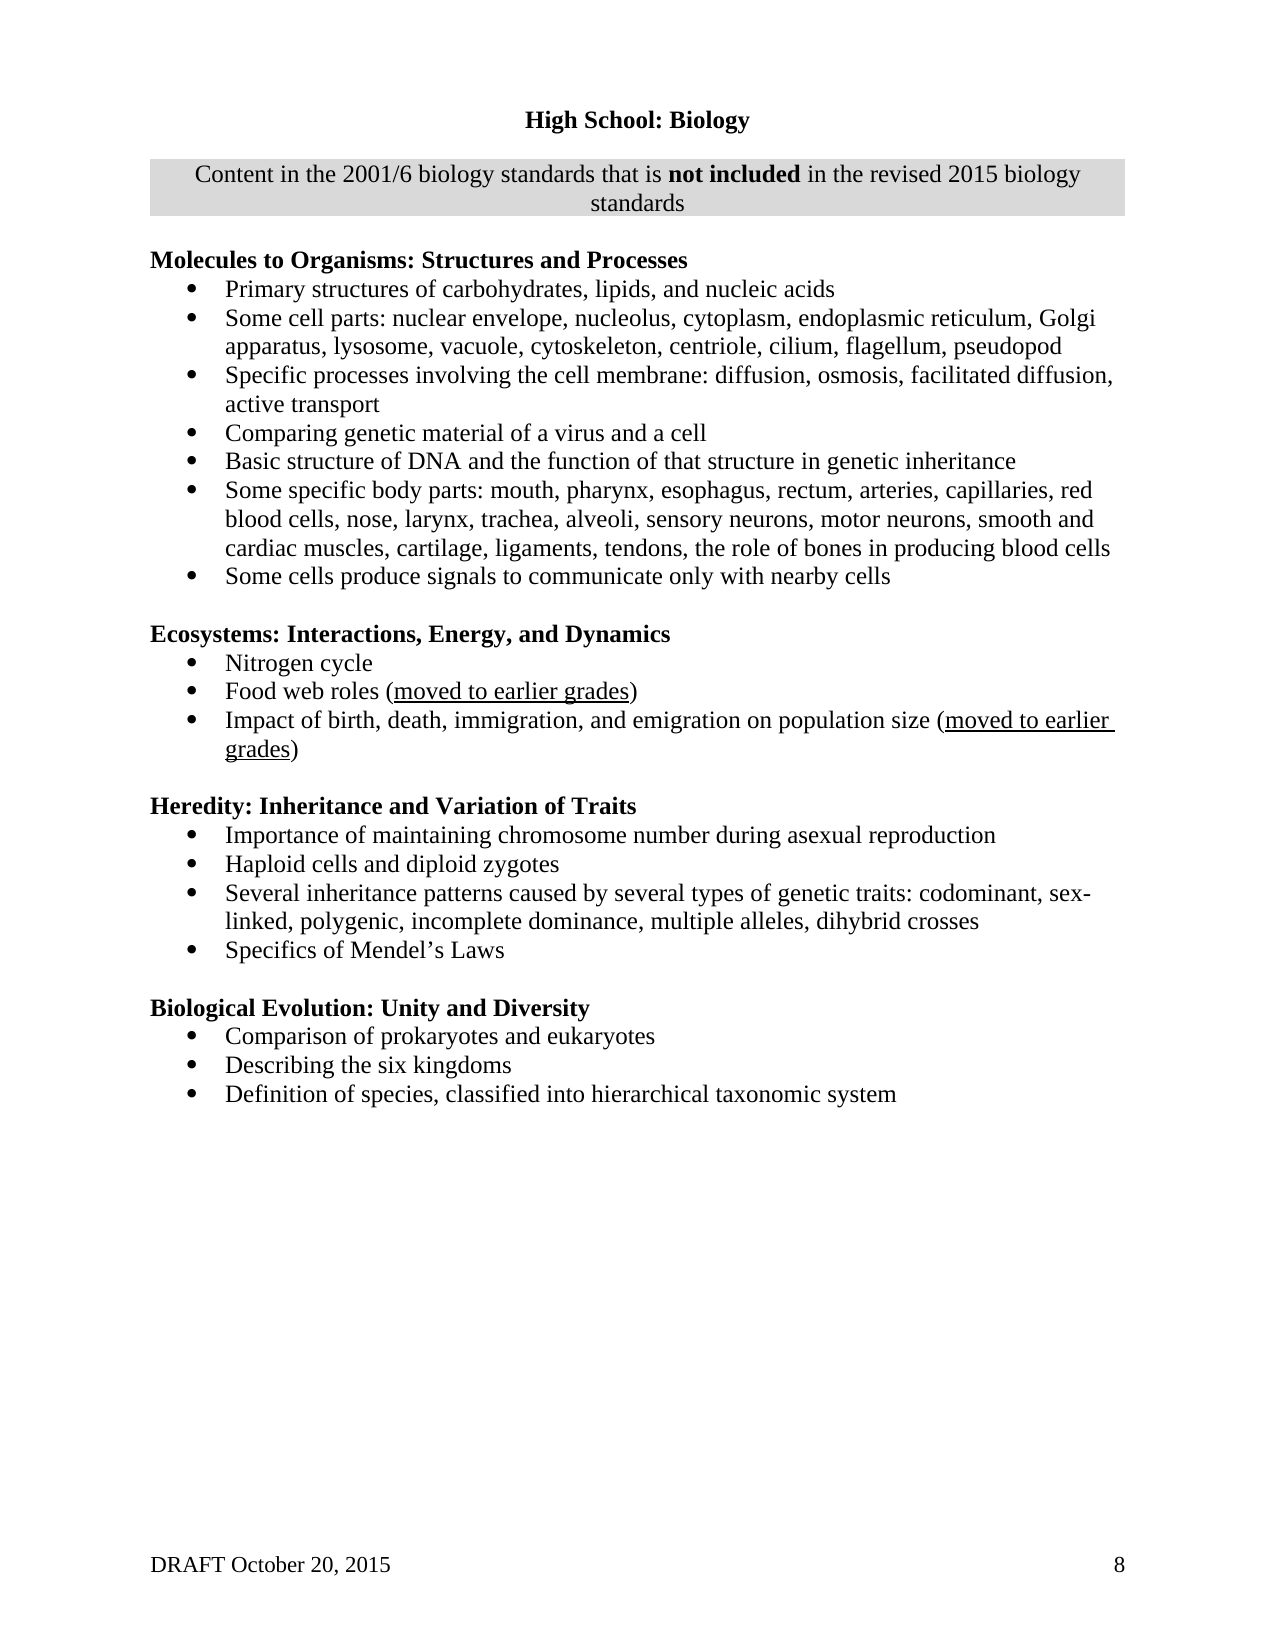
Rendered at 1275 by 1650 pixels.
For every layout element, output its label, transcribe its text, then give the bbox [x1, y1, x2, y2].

list Some cells produce signals to communicate only with nearby cells [187, 561, 1125, 590]
list Food web roles (moved to earlier grades) [187, 676, 1125, 705]
list Specific processes involving the cell membrane: diffusion, osmosis, facilitated diffusion, active transport [187, 360, 1125, 418]
text Heredity: Inheritance and Variation of Traits [150, 791, 1125, 820]
text High School: Biology [150, 105, 1125, 134]
list Importance of maintaining chromosome number during asexual reproduction [187, 820, 1125, 849]
list Specifics of Mendel’s Laws [187, 935, 1125, 964]
list Some specific body parts: mouth, pharynx, esophagus, rectum, arteries, capillaries, red blood cells, nose, larynx, trachea, alveoli, sensory neurons, motor neurons, smooth and cardiac muscles, cartilage, ligaments, tendons, the role of bones in producing blood cells [187, 475, 1125, 561]
list Some cell parts: nuclear envelope, nucleolus, cytoplasm, endoplasmic reticulum, Golgi apparatus, lysosome, vacuole, cytoskeleton, centriole, cilium, flagellum, pseudopod [187, 303, 1125, 360]
text Molecules to Organisms: Structures and Processes [150, 245, 1125, 274]
text Content in the 2001/6 biology standards that is not included in the revised 2015 biology standards [150, 159, 1125, 216]
list Comparing genetic material of a virus and a cell [187, 418, 1125, 446]
list Basic structure of DNA and the function of that structure in genetic inheritance [187, 446, 1125, 475]
list Primary structures of carbohydrates, lipids, and nucleic acids [187, 274, 1125, 303]
list Comparison of prokaryotes and eukaryotes [187, 1021, 1125, 1050]
text Biological Evolution: Unity and Diversity [150, 993, 1125, 1021]
text Ecosystems: Interactions, Energy, and Dynamics [150, 619, 1125, 648]
list Nitrogen cycle [187, 648, 1125, 676]
list Haploid cells and diploid zygotes [187, 849, 1125, 878]
list Impact of birth, death, immigration, and emigration on population size (moved to earlier grades) [187, 705, 1125, 763]
list Several inheritance patterns caused by several types of genetic traits: codominant, sex-linked, polygenic, incomplete dominance, multiple alleles, dihybrid crosses [187, 878, 1125, 935]
list Describing the six kingdoms [187, 1050, 1125, 1079]
list Definition of species, classified into hierarchical taxonomic system [187, 1079, 1125, 1108]
